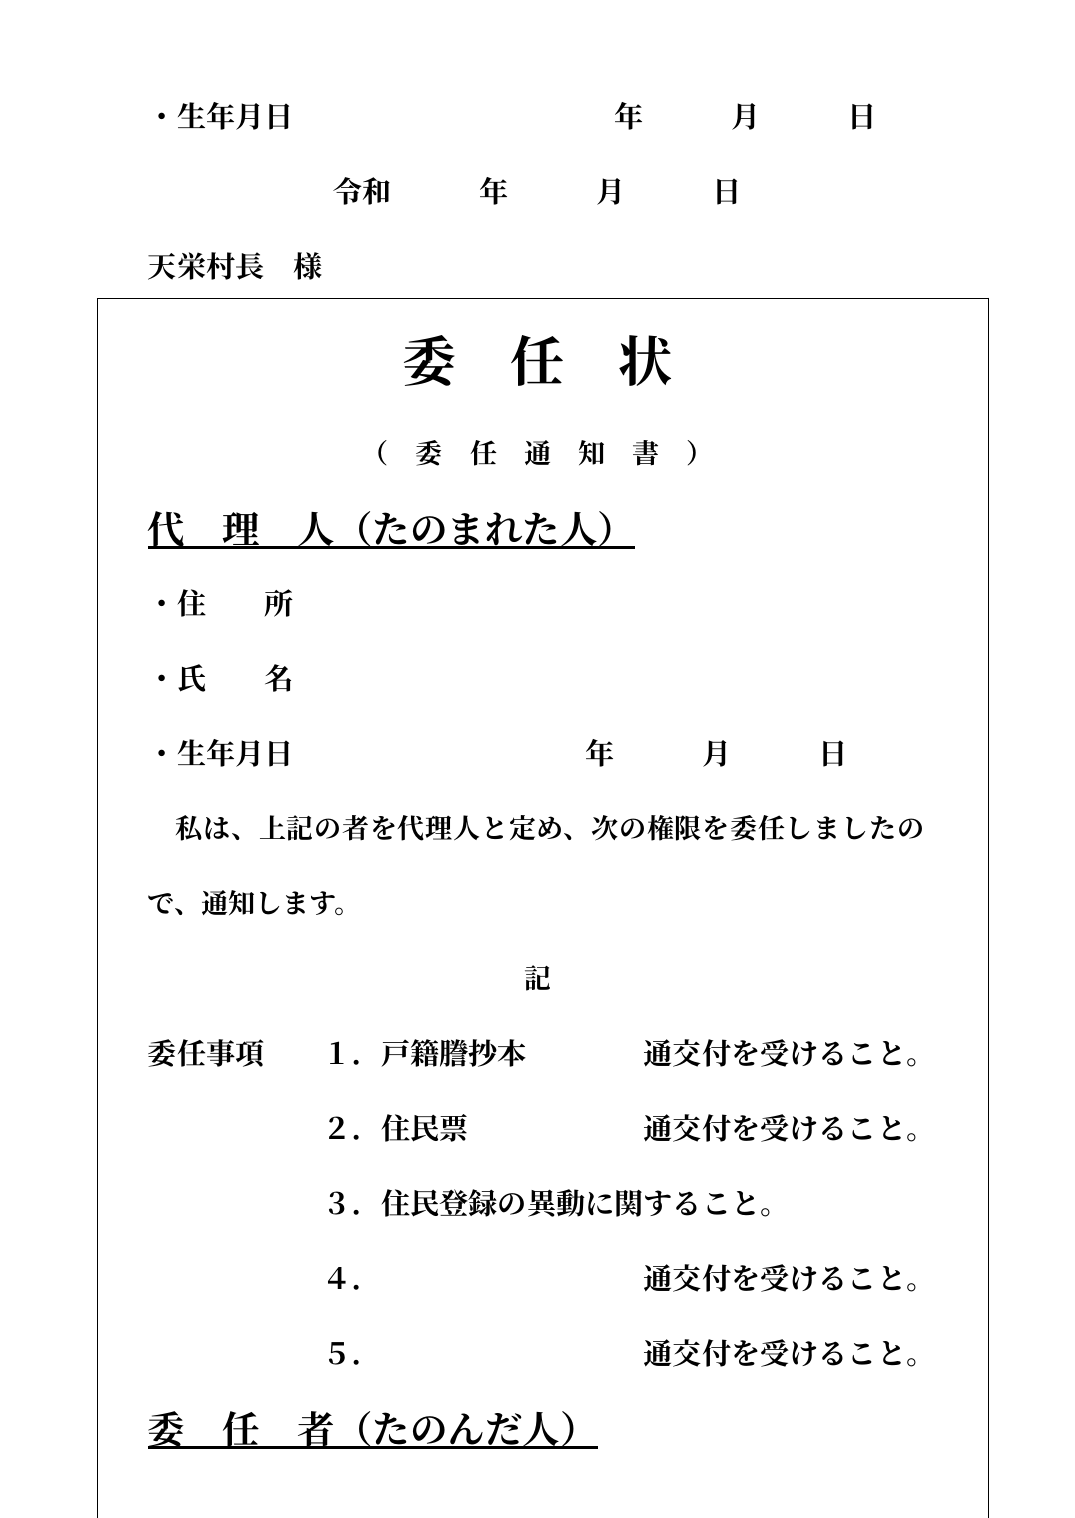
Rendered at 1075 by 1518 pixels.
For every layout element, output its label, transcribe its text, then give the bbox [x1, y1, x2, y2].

text 委 任 者（たのんだ人） [148, 1389, 927, 1464]
text ３．住民登録の異動に関すること。 [148, 1164, 927, 1239]
text 代 理 人（たのまれた人） [148, 489, 927, 564]
text 私は、上記の者を代理人と定め、次の権限を委任しましたので、通知します。 [148, 789, 927, 939]
text ２．住民票 通交付を受けること。 [148, 1089, 927, 1164]
text （ 委 任 通 知 書 ） [148, 414, 927, 489]
text ・生年月日 年 月 日 [148, 77, 927, 152]
text 天栄村長 様 [148, 227, 927, 302]
text ４． 通交付を受けること。 [148, 1239, 927, 1314]
subtitle 記 [148, 939, 927, 1014]
text 委任事項 １．戸籍謄抄本 通交付を受けること。 [148, 1014, 927, 1089]
text ・生年月日 年 月 日 [148, 714, 927, 789]
text 委 任 状 [148, 302, 927, 414]
text ・住 所 [148, 564, 927, 639]
text 令和 年 月 日 [148, 152, 927, 227]
text ５． 通交付を受けること。 [148, 1314, 927, 1389]
text ・氏 名 [148, 639, 927, 714]
